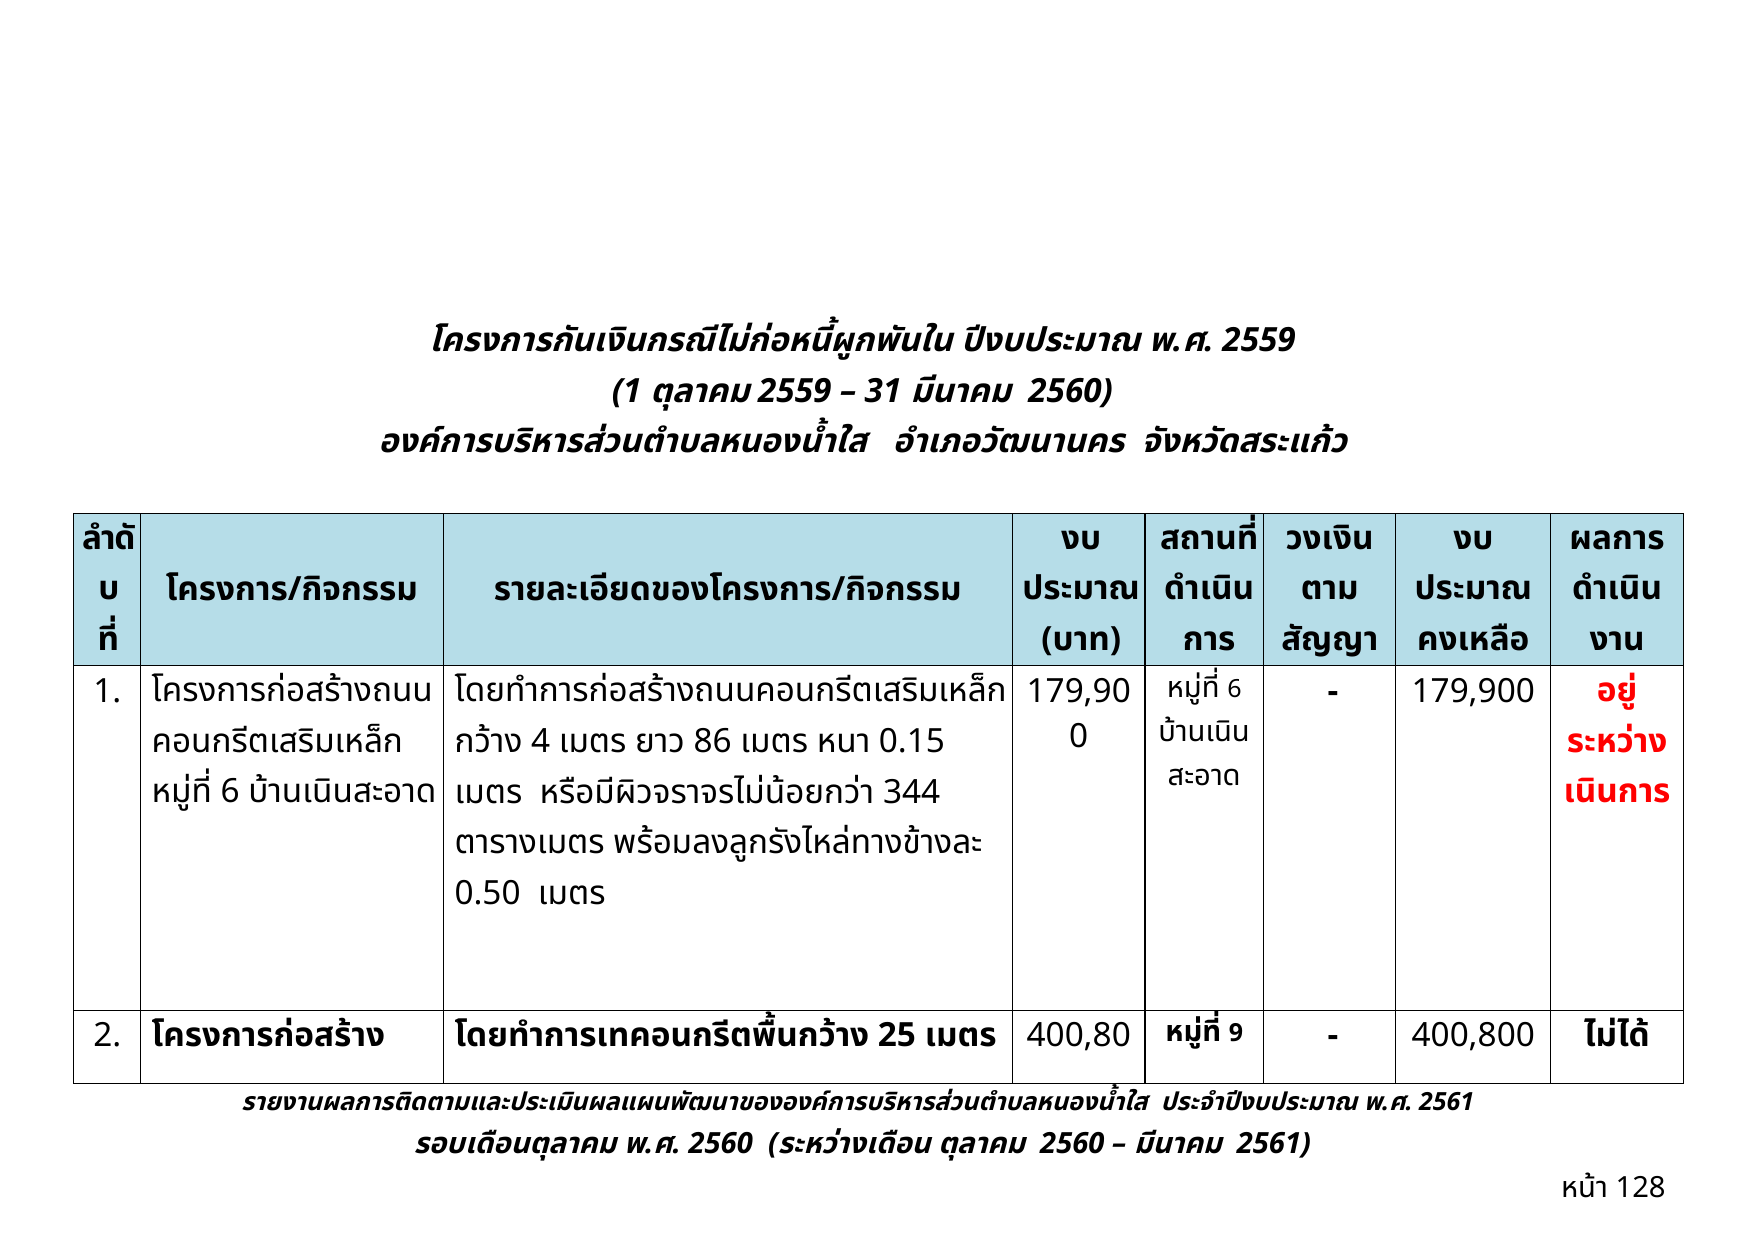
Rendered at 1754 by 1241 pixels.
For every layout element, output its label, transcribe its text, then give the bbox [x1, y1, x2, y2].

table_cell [141, 1011, 443, 1083]
table_header วงเงินตามสัญญา [1264, 514, 1395, 665]
table_cell - [1264, 1011, 1395, 1083]
table_cell 179,900 [1396, 666, 1550, 1010]
table_cell โดยทำการก่อสร้างถนนคอนกรีตเสริมเหล็ก กว้าง 4 เมตร ยาว 86 เมตร หนา 0.15 เมตร หรือมีผิวจราจรไม่น้อยกว่า 344 ตารางเมตร พร้อมลงลูกรังไหล่ทางข้างละ 0.50 เมตร [444, 666, 1012, 1010]
table_cell 1. [74, 666, 140, 1010]
table_header สถานที่ ดำเนินการ [1146, 514, 1263, 665]
table_cell 179,900 [1013, 666, 1144, 1010]
text (1 ตุลาคม 2559 – 31 มีนาคม 2560) [59, 366, 1665, 417]
table_cell - [1264, 666, 1395, 1010]
table_cell หมู่ที่ 9 [1146, 1011, 1263, 1083]
table_header รายละเอียดของโครงการ/กิจกรรม [444, 514, 1012, 665]
text องค์การบริหารส่วนตำบลหนองน้ำใส อำเภอวัฒนานคร จังหวัดสระแก้ว [59, 417, 1665, 467]
table_cell 2. [74, 1011, 140, 1083]
table_cell ไม่ได้เบิกจ่าย [1551, 1011, 1683, 1083]
table_header โครงการ/กิจกรรม [141, 514, 443, 665]
table_header งบประมาณ (บาท) [1013, 514, 1144, 665]
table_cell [444, 1011, 1012, 1083]
table_cell หมู่ที่ 6 บ้านเนินสะอาด [1146, 666, 1263, 1010]
table_cell โครงการก่อสร้างถนนคอนกรีตเสริมเหล็ก หมู่ที่ 6 บ้านเนินสะอาด [141, 666, 443, 1010]
table_header ลำดับ ที่ [74, 514, 140, 665]
table_cell 400,800 [1013, 1011, 1144, 1083]
table_cell อยู่ระหว่างเนินการ [1551, 666, 1683, 1010]
table_cell 400,800 [1396, 1011, 1550, 1083]
table_header ผลการดำเนินงาน [1551, 514, 1683, 665]
text โครงการกันเงินกรณีไม่ก่อหนี้ผูกพันใน ปีงบประมาณ พ.ศ. 2559 [59, 316, 1665, 366]
table_header งบประมาณคงเหลือ [1396, 514, 1550, 665]
